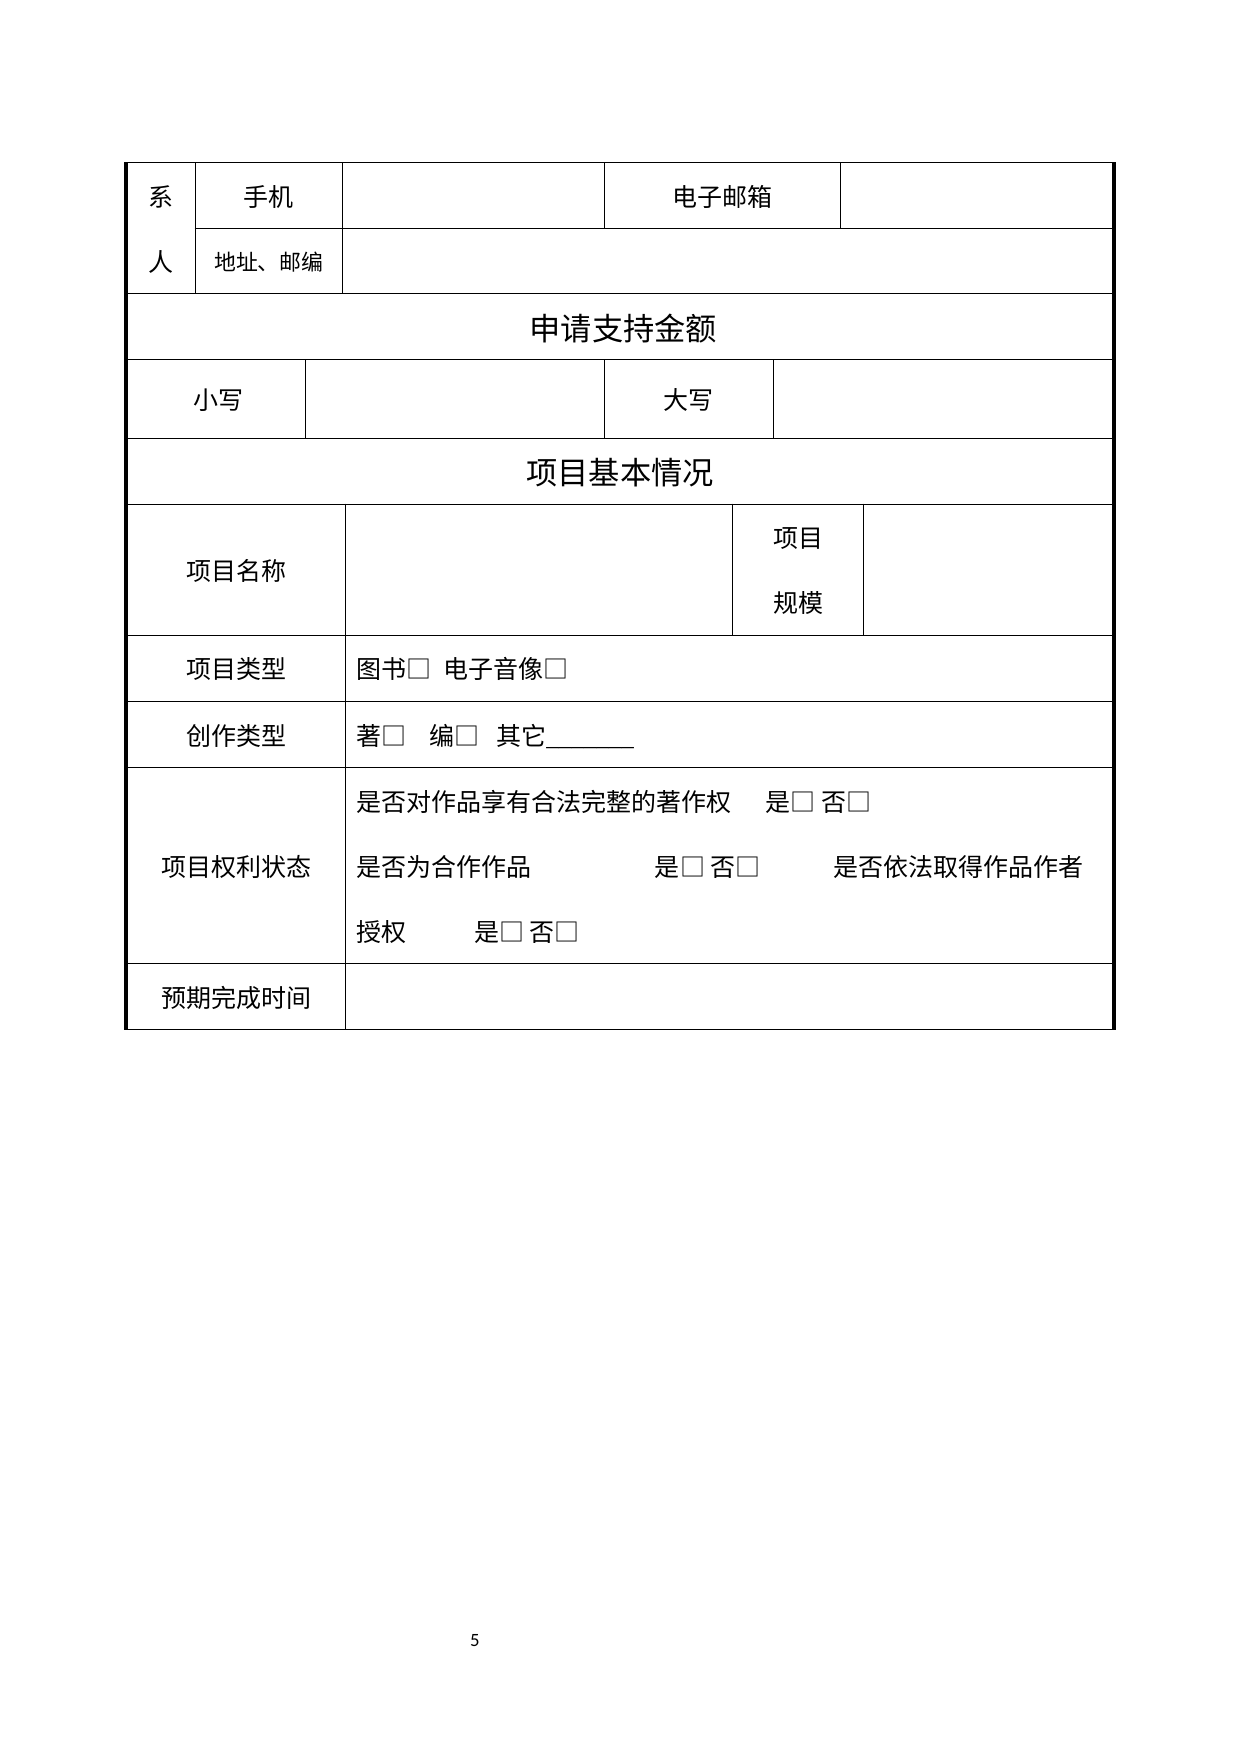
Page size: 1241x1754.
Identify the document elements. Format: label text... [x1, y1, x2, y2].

table_cell [841, 163, 1112, 228]
table_cell 项目基本情况 [128, 439, 1112, 503]
table_cell [864, 505, 1112, 634]
table_cell [774, 360, 1112, 437]
table_cell 项目类型 [128, 636, 345, 701]
table_cell 著□ 编□ 其它_______ [346, 702, 1112, 767]
table_cell 项目权利状态 [128, 768, 345, 963]
table_cell 图书□ 电子音像□ [346, 636, 1112, 701]
table_cell 预期完成时间 [128, 964, 345, 1029]
table_cell [343, 229, 1112, 293]
table_cell 电子邮箱 [605, 163, 840, 228]
table_cell 大写 [605, 360, 773, 437]
table_cell 申请支持金额 [128, 294, 1112, 359]
table_cell [346, 964, 1112, 1029]
table_cell 手机 [196, 163, 342, 228]
table_cell 小写 [128, 360, 305, 437]
table_cell [346, 505, 732, 634]
table_cell 创作类型 [128, 702, 345, 767]
table_cell [306, 360, 604, 437]
table_cell 地址、邮编 [196, 229, 342, 293]
table_cell 是否对作品享有合法完整的著作权 是□ 否□ 是否为合作作品 是□ 否□ 是否依法取得作品作者授权 是□ 否□ [346, 768, 1112, 963]
table_cell 项目 规模 [733, 505, 863, 634]
table_cell [343, 163, 604, 228]
table_cell 联 系 人 [128, 163, 195, 293]
table_cell 项目名称 [128, 505, 345, 634]
